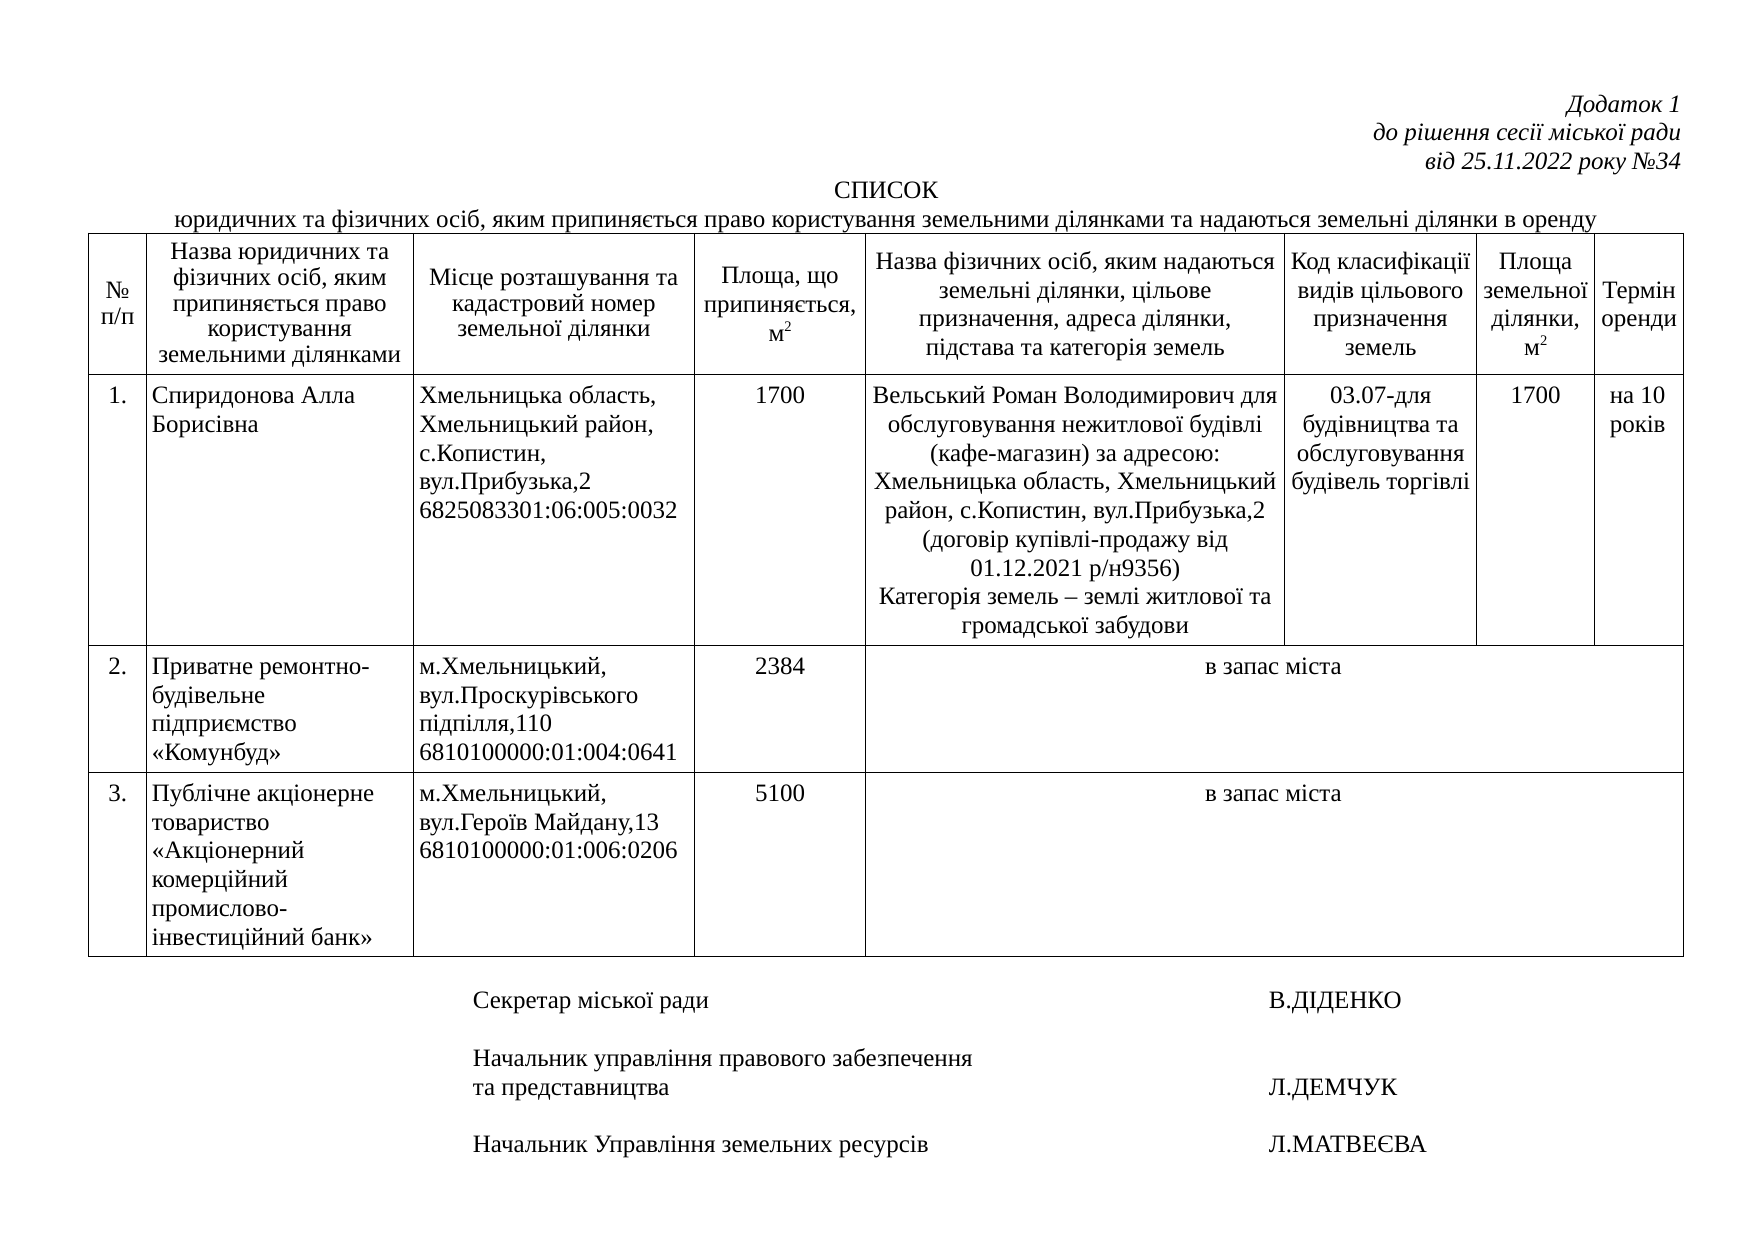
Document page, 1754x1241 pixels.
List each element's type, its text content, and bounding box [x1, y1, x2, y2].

table_header Назва фізичних осіб, яким надаються земельні ділянки, цільове призначення, адреса ділянки, підстава та категорія земель [866, 234, 1284, 374]
text Начальник управління правового забезпечення [473, 1043, 1683, 1072]
table_header Місце розташування та кадастровий номер земельної ділянки [414, 234, 694, 374]
table_cell 5100 [695, 773, 865, 956]
table_cell 3. [89, 773, 146, 956]
table_cell 1700 [1477, 375, 1594, 645]
table_cell 2. [89, 646, 146, 772]
table_header № п/п [89, 234, 146, 374]
table_header Термін оренди [1595, 234, 1683, 374]
text та представництва Л.ДЕМЧУК [473, 1072, 1683, 1100]
table_cell в запас міста [866, 773, 1683, 956]
text юридичних та фізичних осіб, яким припиняється право користування земельними ділянками та надаються земельні ділянки в оренду [89, 204, 1683, 232]
table_header Код класифікації видів цільового призначення земель [1285, 234, 1476, 374]
table_cell м.Хмельницький, вул.Проскурівського підпілля,110 6810100000:01:004:0641 [414, 646, 694, 772]
table_cell 1. [89, 375, 146, 645]
table_cell 1700 [695, 375, 865, 645]
text Секретар міської ради В.ДІДЕНКО [473, 985, 1695, 1014]
table_cell Спиридонова Алла Борисівна [147, 375, 413, 645]
table_header Площа земельної ділянки, м2 [1477, 234, 1594, 374]
table_cell 2384 [695, 646, 865, 772]
table_cell Вельський Роман Володимирович для обслуговування нежитлової будівлі (кафе-магазин) за адресою: Хмельницька область, Хмельницький район, с.Копистин, вул.Прибузька,2 (договір купівлі-продажу від 01.12.2021 р/н9356) Категорія земель – землі житлової та громадської забудови [866, 375, 1284, 645]
text від 25.11.2022 року №34 [561, 146, 1683, 175]
text до рішення сесії міської ради [561, 117, 1683, 146]
table_cell Хмельницька область, Хмельницький район, с.Копистин, вул.Прибузька,2 6825083301:06:005:0032 [414, 375, 694, 645]
table_cell 03.07-для будівництва та обслуговування будівель торгівлі [1285, 375, 1476, 645]
table_cell на 10 років [1595, 375, 1683, 645]
text СПИСОК [89, 175, 1683, 204]
table_header Назва юридичних та фізичних осіб, яким припиняється право користування земельними ділянками [147, 234, 413, 374]
table_cell Приватне ремонтно-будівельне підприємство «Комунбуд» [147, 646, 413, 772]
table_cell в запас міста [866, 646, 1683, 772]
text Начальник Управління земельних ресурсів Л.МАТВЕЄВА [473, 1129, 1683, 1158]
table_cell Публічне акціонерне товариство «Акціонерний комерційний промислово-інвестиційний банк» [147, 773, 413, 956]
table_header Площа, що припиняється, м2 [695, 234, 865, 374]
table_cell м.Хмельницький, вул.Героїв Майдану,13 6810100000:01:006:0206 [414, 773, 694, 956]
text Додаток 1 [561, 89, 1683, 117]
